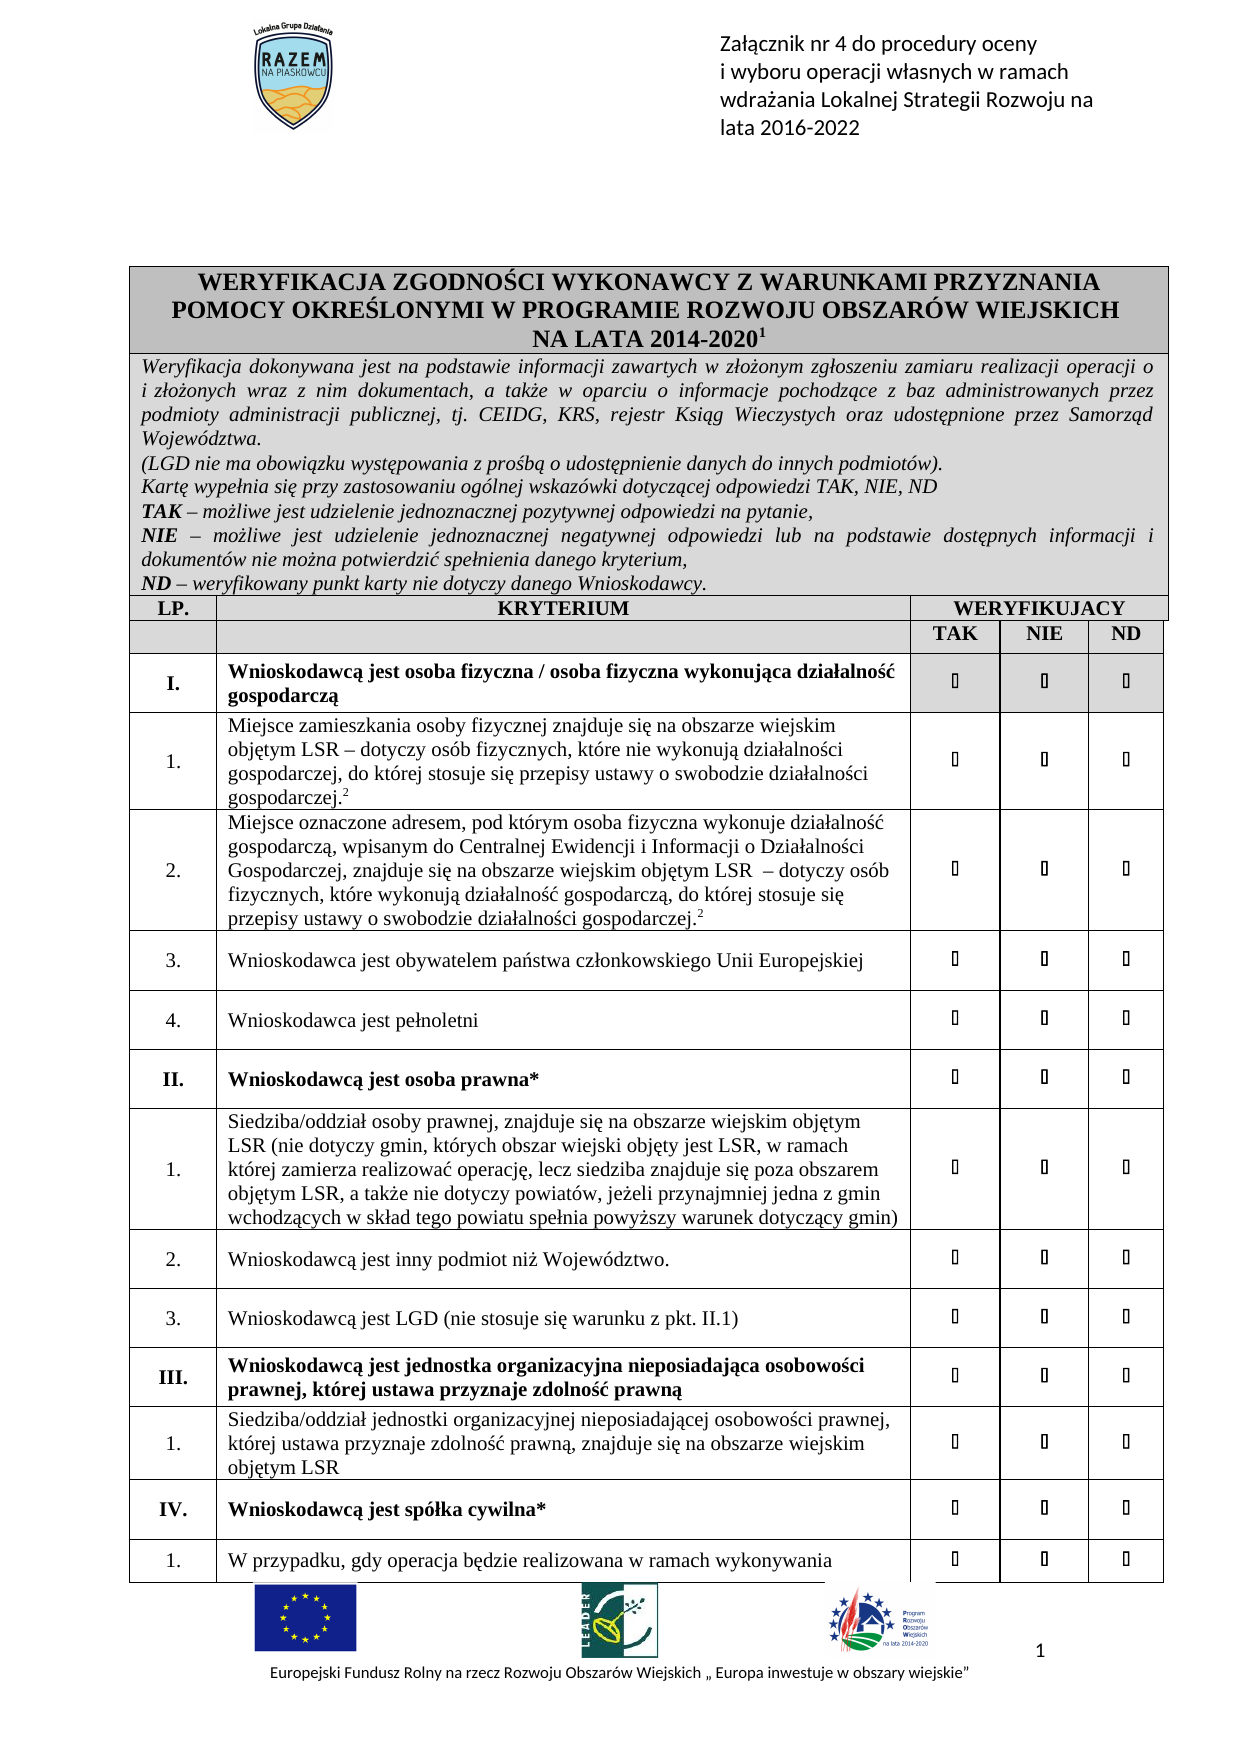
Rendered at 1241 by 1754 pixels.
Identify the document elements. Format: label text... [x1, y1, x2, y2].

table_cell [1001, 1480, 1088, 1538]
table_cell [1001, 1540, 1088, 1582]
table_cell [1089, 713, 1163, 809]
table_cell [911, 810, 999, 930]
table_cell [911, 1480, 999, 1538]
table_cell [1089, 1109, 1163, 1229]
table_cell [1001, 1109, 1088, 1229]
table_cell [1089, 810, 1163, 930]
table_cell 3. [130, 1289, 216, 1347]
table_cell [911, 654, 999, 712]
picture [824, 1582, 936, 1658]
table_cell [1089, 1230, 1163, 1288]
table_cell [1001, 1348, 1088, 1406]
table_cell III. [130, 1348, 216, 1406]
table_cell Wnioskodawcą jest osoba fizyczna / osoba fizyczna wykonująca działalność gospodarczą [217, 654, 910, 712]
table_cell [1089, 1480, 1163, 1538]
table_cell [1001, 810, 1088, 930]
table_cell [1001, 1230, 1088, 1288]
table_cell LP. [130, 596, 216, 620]
table_cell [1089, 1050, 1163, 1108]
table_cell [217, 621, 910, 653]
table_cell Wnioskodawcą jest spółka cywilna* [217, 1480, 910, 1538]
table_cell IV. [130, 1480, 216, 1538]
table_cell [911, 1050, 999, 1108]
table_cell [911, 991, 999, 1048]
table_cell [1089, 1540, 1163, 1582]
table_cell [1001, 931, 1088, 989]
table_cell [1089, 991, 1163, 1048]
table_cell [130, 621, 216, 653]
table_cell Siedziba/oddział jednostki organizacyjnej nieposiadającej osobowości prawnej, której ustawa przyznaje zdolność prawną, znajduje się na obszarze wiejskim objętym LSR [217, 1407, 910, 1479]
table_cell Wnioskodawca jest pełnoletni [217, 991, 910, 1048]
table_cell ND [1089, 621, 1163, 653]
table_cell II. [130, 1050, 216, 1108]
table_cell [911, 1230, 999, 1288]
picture [581, 1582, 659, 1658]
table_cell [911, 1348, 999, 1406]
picture [252, 1582, 358, 1653]
table_cell [911, 1407, 999, 1479]
table_cell [1089, 931, 1163, 989]
table_cell WERYFIKUJACY [911, 596, 1168, 620]
table_cell [1001, 1050, 1088, 1108]
table_cell 1. [130, 713, 216, 809]
table_cell [1001, 713, 1088, 809]
table_cell I. [130, 654, 216, 712]
table_cell Wnioskodawcą jest osoba prawna* [217, 1050, 910, 1108]
table_cell [1001, 991, 1088, 1048]
table_cell [1089, 654, 1163, 712]
table_cell Weryfikacja dokonywana jest na podstawie informacji zawartych w złożonym zgłoszeniu zamiaru realizacji operacji o i złożonych wraz z nim dokumentach, a także w oparciu o informacje pochodzące z baz administrowanych przez podmioty administracji publicznej, tj. CEIDG, KRS, rejestr Ksiąg Wieczystych oraz udostępnione przez Samorząd Województwa. (LGD nie ma obowiązku występowania z prośbą o udostępnienie danych do innych podmiotów). Kartę wypełnia się przy zastosowaniu ogólnej wskazówki dotyczącej odpowiedzi TAK, NIE, ND TAK – możliwe jest udzielenie jednoznacznej pozytywnej odpowiedzi na pytanie, NIE – możliwe jest udzielenie jednoznacznej negatywnej odpowiedzi lub na podstawie dostępnych informacji i dokumentów nie można potwierdzić spełnienia danego kryterium, ND – weryfikowany punkt karty nie dotyczy danego Wnioskodawcy. [130, 354, 1168, 595]
table_cell Wnioskodawca jest obywatelem państwa członkowskiego Unii Europejskiej [217, 931, 910, 989]
table_cell [911, 1289, 999, 1347]
table_cell Wnioskodawcą jest LGD (nie stosuje się warunku z pkt. II.1) [217, 1289, 910, 1347]
table_cell 1. [130, 1407, 216, 1479]
table_cell 4. [130, 991, 216, 1048]
table_cell [911, 713, 999, 809]
table_cell Wnioskodawcą jest jednostka organizacyjna nieposiadająca osobowości prawnej, której ustawa przyznaje zdolność prawną [217, 1348, 910, 1406]
table_cell 2. [130, 810, 216, 930]
table_cell [1089, 1289, 1163, 1347]
table_cell Wnioskodawcą jest inny podmiot niż Województwo. [217, 1230, 910, 1288]
table_cell [1001, 1407, 1088, 1479]
table_cell [1001, 654, 1088, 712]
table_cell 2. [130, 1230, 216, 1288]
table_cell [1089, 1407, 1163, 1479]
table_cell 1. [130, 1540, 216, 1582]
table_cell Siedziba/oddział osoby prawnej, znajduje się na obszarze wiejskim objętym LSR (nie dotyczy gmin, których obszar wiejski objęty jest LSR, w ramach której zamierza realizować operację, lecz siedziba znajduje się poza obszarem objętym LSR, a także nie dotyczy powiatów, jeżeli przynajmniej jedna z gmin wchodzących w skład tego powiatu spełnia powyższy warunek dotyczący gmin) [217, 1109, 910, 1229]
table_cell [911, 1109, 999, 1229]
table_cell KRYTERIUM [217, 596, 910, 620]
table_cell [911, 931, 999, 989]
table_cell [911, 1540, 999, 1582]
table_cell [1089, 1348, 1163, 1406]
table_cell Miejsce zamieszkania osoby fizycznej znajduje się na obszarze wiejskim objętym LSR – dotyczy osób fizycznych, które nie wykonują działalności gospodarczej, do której stosuje się przepisy ustawy o swobodzie działalności gospodarczej.2 [217, 713, 910, 809]
table_cell 3. [130, 931, 216, 989]
table_cell Miejsce oznaczone adresem, pod którym osoba fizyczna wykonuje działalność gospodarczą, wpisanym do Centralnej Ewidencji i Informacji o Działalności Gospodarczej, znajduje się na obszarze wiejskim objętym LSR – dotyczy osób fizycznych, które wykonują działalność gospodarczą, do której stosuje się przepisy ustawy o swobodzie działalności gospodarczej.2 [217, 810, 910, 930]
table_header WERYFIKACJA ZGODNOŚCI WYKONAWCY Z WARUNKAMI PRZYZNANIA POMOCY OKREŚLONYMI W PROGRAMIE ROZWOJU OBSZARÓW WIEJSKICH NA LATA 2014-20201 [130, 267, 1168, 353]
picture [251, 18, 335, 134]
table_cell [1001, 1289, 1088, 1347]
table_cell NIE [1001, 621, 1088, 653]
table_cell 1. [130, 1109, 216, 1229]
table_cell TAK [911, 621, 999, 653]
